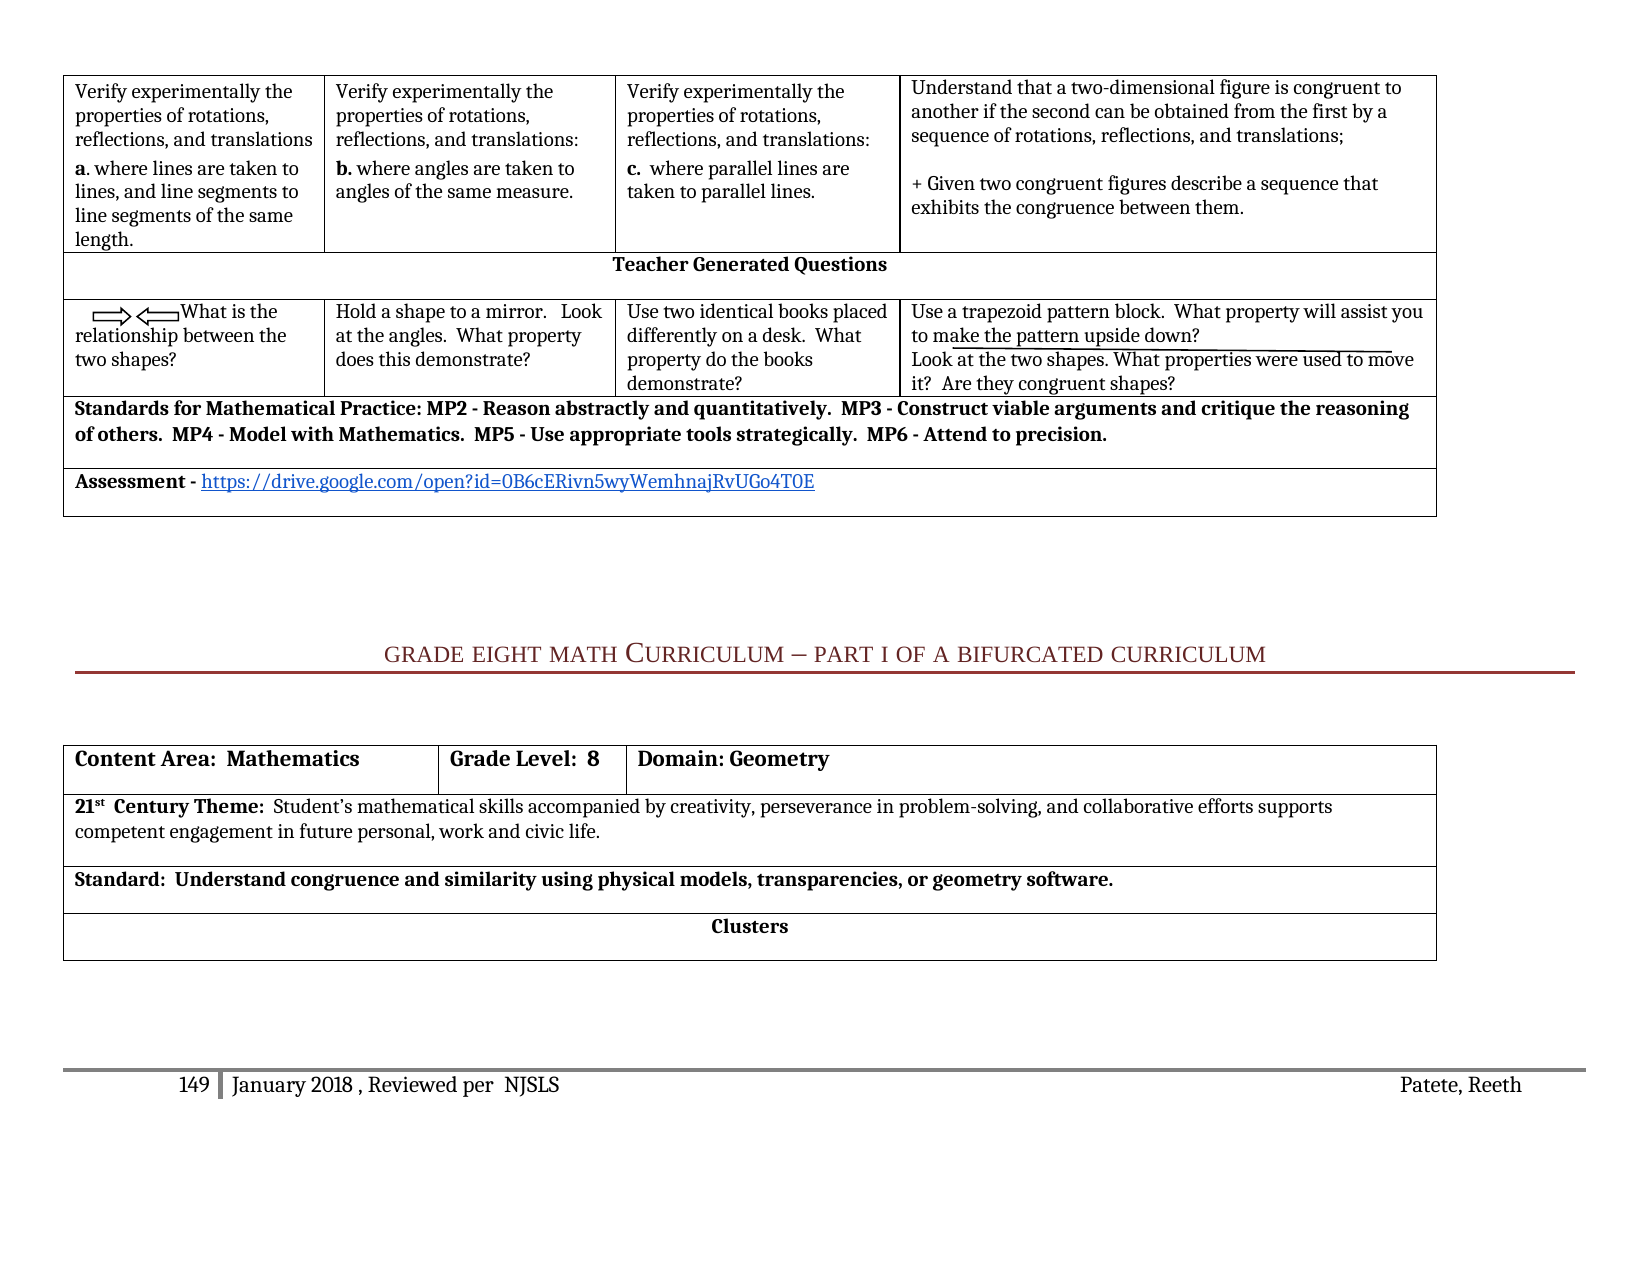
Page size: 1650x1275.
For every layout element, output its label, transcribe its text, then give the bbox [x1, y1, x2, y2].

table_header Grade Level: 8 [439, 746, 626, 794]
table_header Domain: Geometry [627, 746, 1436, 794]
table_cell What is the relationship between the two shapes? [64, 300, 324, 396]
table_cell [325, 76, 615, 252]
table_cell Hold a shape to a mirror. Look at the angles. What property does this demonstrate? [325, 300, 615, 396]
table_cell Assessment - https://drive.google.com/open?id=0B6cERivn5wyWemhnajRvUGo4T0E [64, 469, 1436, 516]
table_cell Clusters [64, 914, 1436, 960]
table_cell 21st Century Theme: Student’s mathematical skills accompanied by creativity, perseverance in problem-solving, and collaborative efforts supports competent engagement in future personal, work and civic life. [64, 795, 1436, 866]
table_cell Teacher Generated Questions [64, 253, 1436, 299]
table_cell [64, 76, 324, 252]
text grade eight math Curriculum – part i of a bifurcated curriculum [75, 635, 1575, 671]
table_cell Use two identical books placed differently on a desk. What property do the books demonstrate? [616, 300, 899, 396]
table_cell Use a trapezoid pattern block. What property will assist you to make the pattern upside down? Look at the two shapes. What properties were used to move it? Are they congruent shapes? [901, 300, 1436, 396]
table_cell Standard: Understand congruence and similarity using physical models, transparencies, or geometry software. [64, 867, 1436, 913]
table_header Content Area: Mathematics [64, 746, 438, 794]
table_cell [901, 76, 1436, 252]
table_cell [616, 76, 899, 252]
table_cell Standards for Mathematical Practice: MP2 - Reason abstractly and quantitatively. MP3 - Construct viable arguments and critique the reasoning of others. MP4 - Model with Mathematics. MP5 - Use appropriate tools strategically. MP6 - Attend to precision. [64, 397, 1436, 468]
